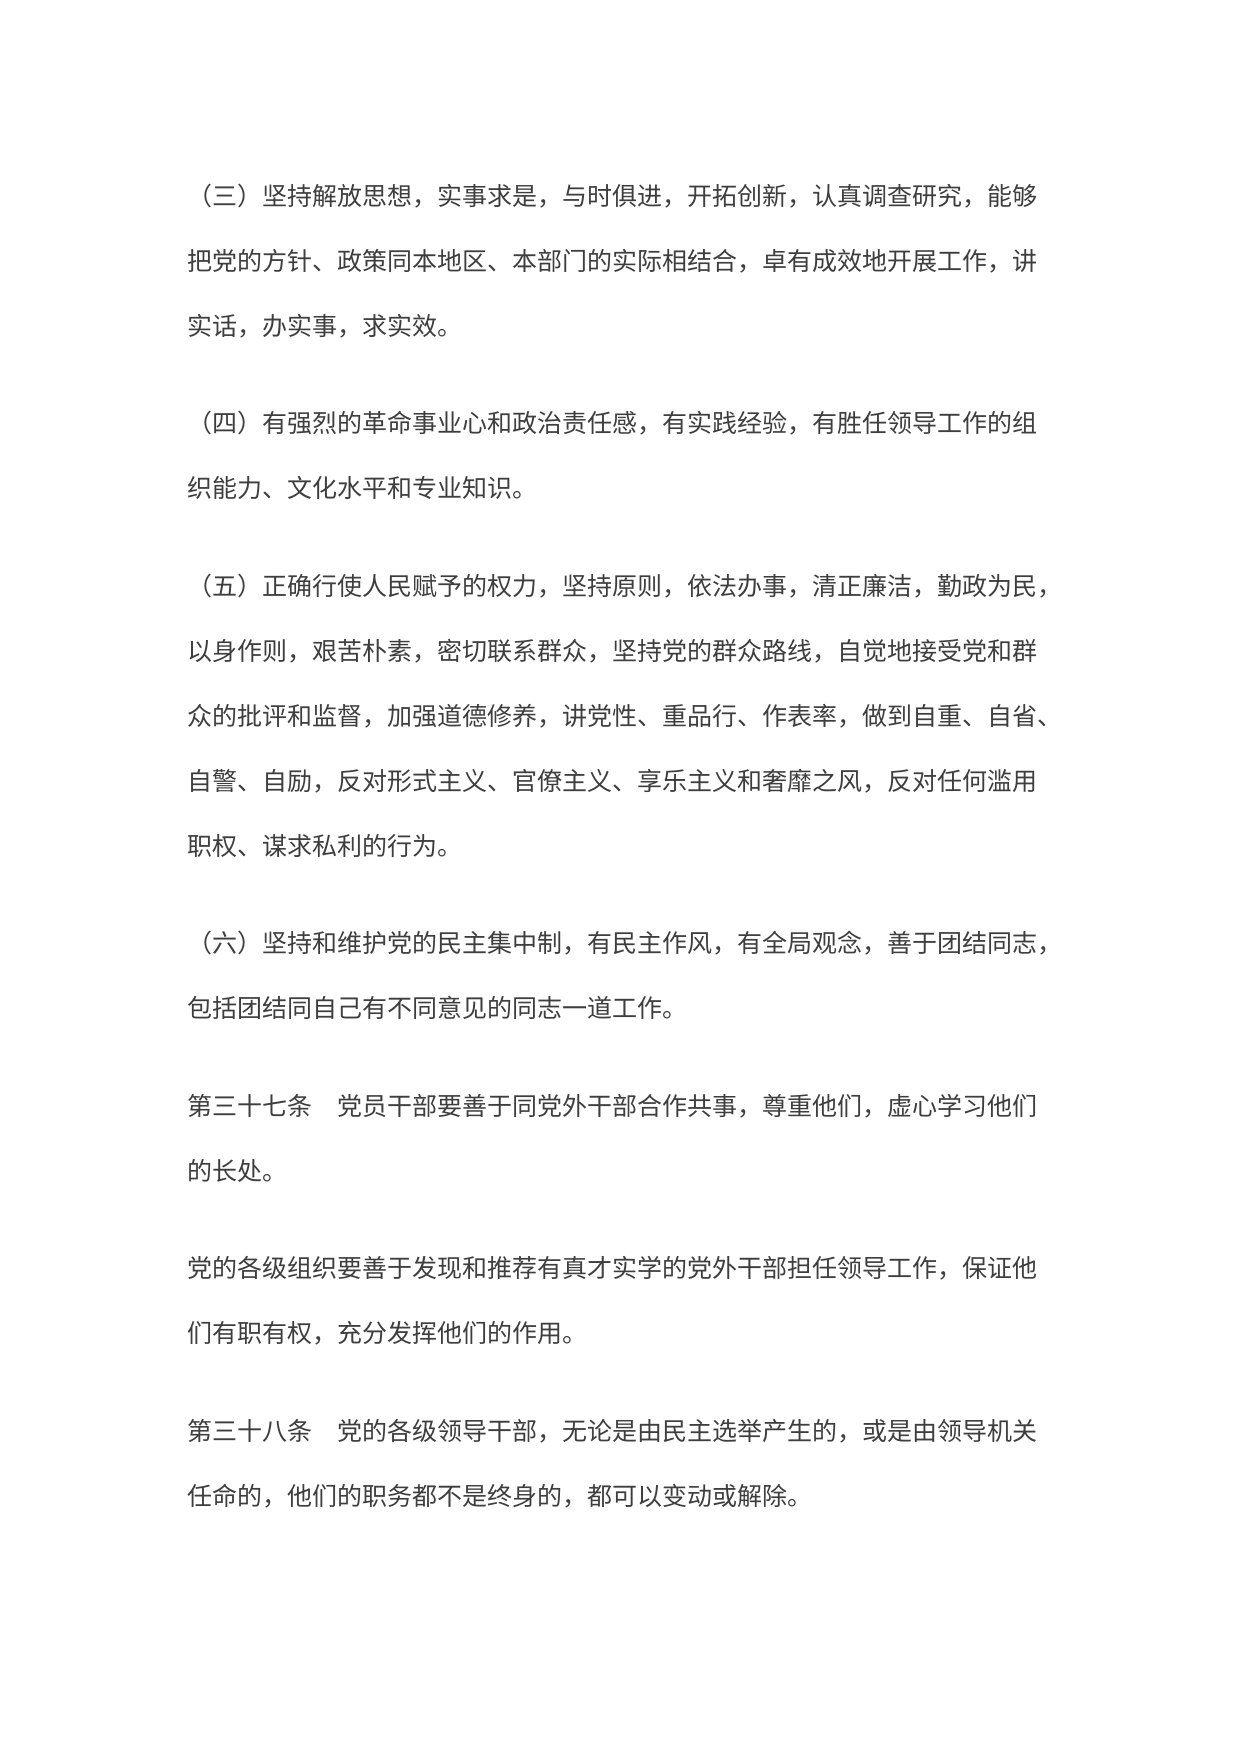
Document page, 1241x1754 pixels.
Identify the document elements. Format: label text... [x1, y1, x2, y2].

text 党的各级组织要善于发现和推荐有真才实学的党外干部担任领导工作，保证他们有职有权，充分发挥他们的作用。 [187, 1234, 1053, 1364]
text 第三十七条 党员干部要善于同党外干部合作共事，尊重他们，虚心学习他们的长处。 [187, 1072, 1053, 1202]
text （三）坚持解放思想，实事求是，与时俱进，开拓创新，认真调查研究，能够把党的方针、政策同本地区、本部门的实际相结合，卓有成效地开展工作，讲实话，办实事，求实效。 [187, 162, 1053, 357]
text 第三十八条 党的各级领导干部，无论是由民主选举产生的，或是由领导机关任命的，他们的职务都不是终身的，都可以变动或解除。 [187, 1397, 1053, 1527]
text （五）正确行使人民赋予的权力，坚持原则，依法办事，清正廉洁，勤政为民，以身作则，艰苦朴素，密切联系群众，坚持党的群众路线，自觉地接受党和群众的批评和监督，加强道德修养，讲党性、重品行、作表率，做到自重、自省、自警、自励，反对形式主义、官僚主义、享乐主义和奢靡之风，反对任何滥用职权、谋求私利的行为。 [187, 552, 1053, 877]
text （四）有强烈的革命事业心和政治责任感，有实践经验，有胜任领导工作的组织能力、文化水平和专业知识。 [187, 389, 1053, 519]
text （六）坚持和维护党的民主集中制，有民主作风，有全局观念，善于团结同志，包括团结同自己有不同意见的同志一道工作。 [187, 909, 1053, 1039]
